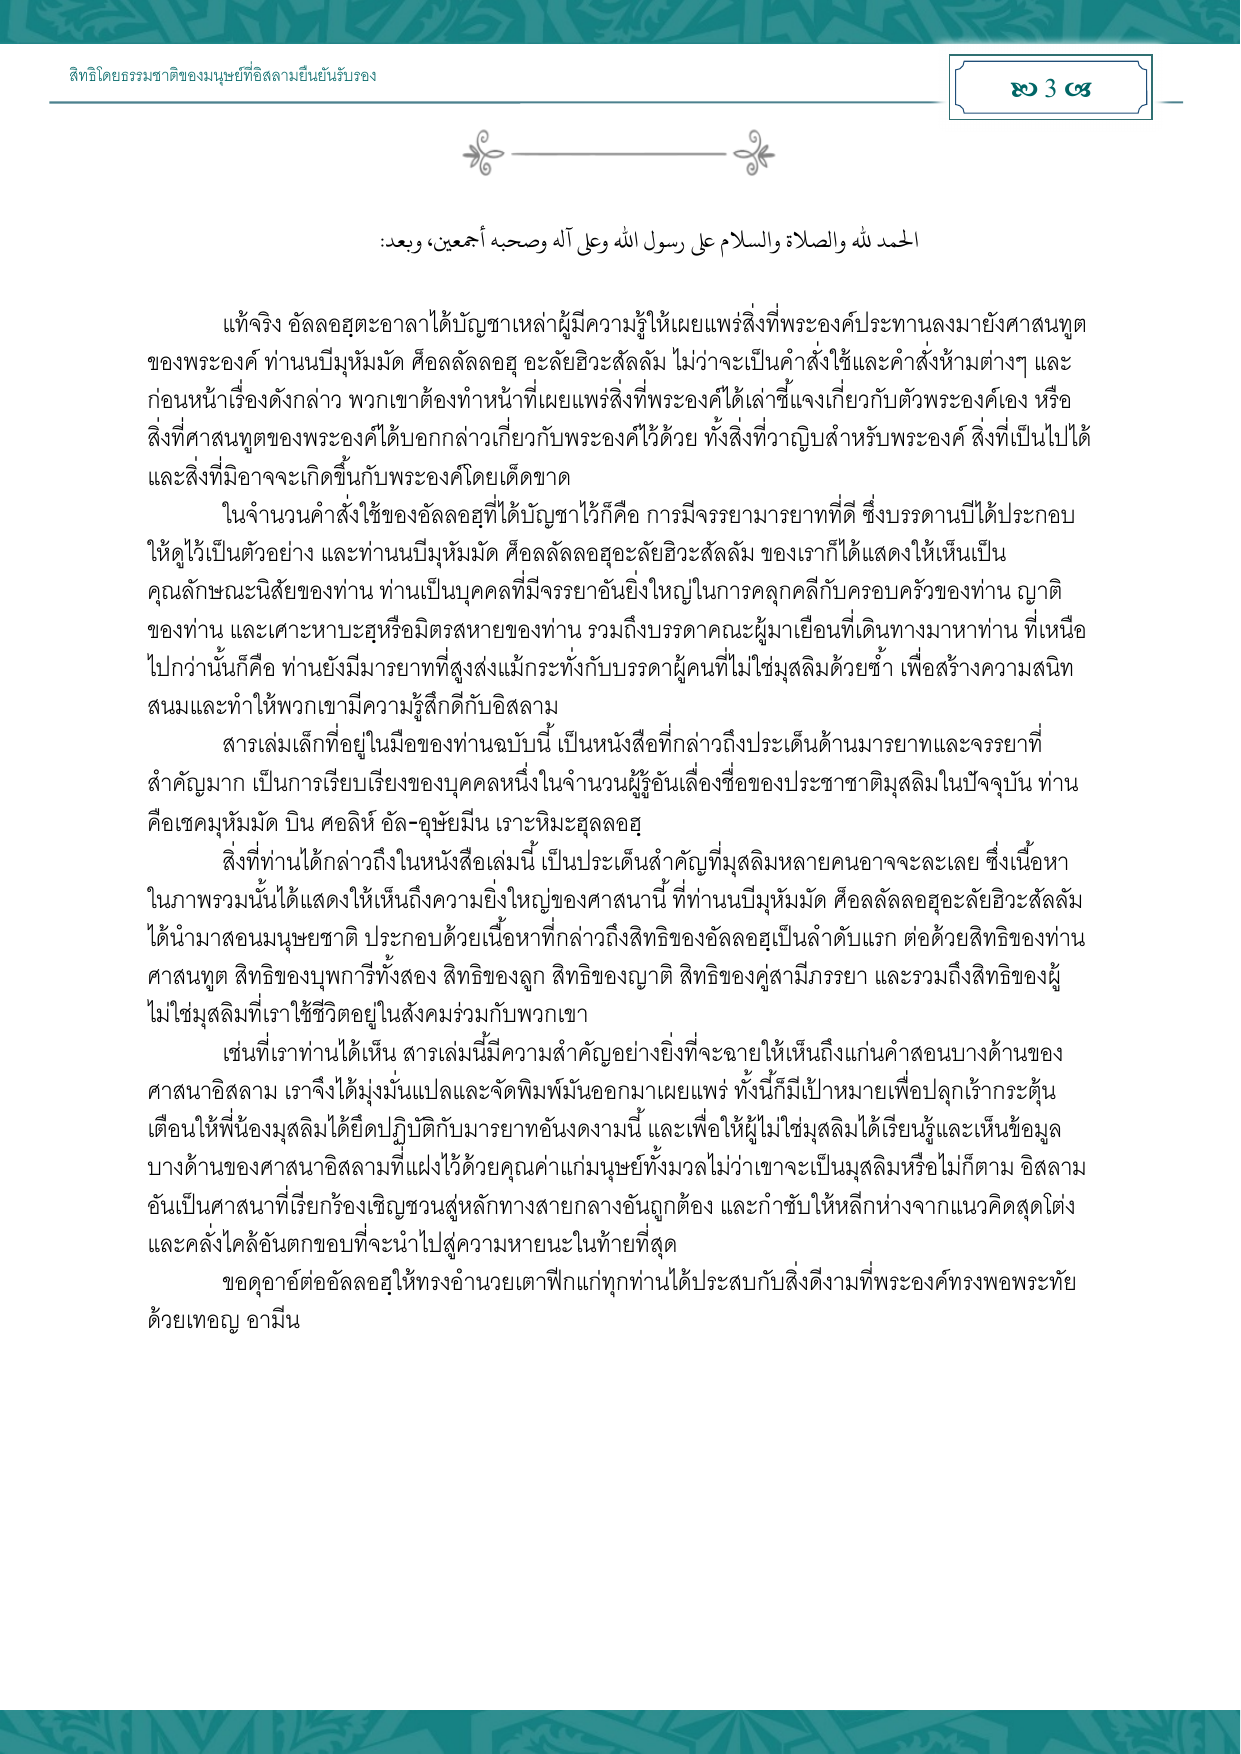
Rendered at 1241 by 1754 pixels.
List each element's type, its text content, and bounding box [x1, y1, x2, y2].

text เช่นที่เราท่านได้เห็น สารเล่มนี้มีความสำคัญอย่างยิ่งที่จะฉายให้เห็นถึงแก่นคำสอนบางด้านของศาสนาอิสลาม เราจึงได้มุ่งมั่นแปลและจัดพิมพ์มันออกมาเผยแพร่ ทั้งนี้ก็มีเป้าหมายเพื่อปลุกเร้ากระตุ้นเตือนให้พี่น้องมุสลิมได้ยึดปฏิบัติกับมารยาทอันงดงามนี้ และเพื่อให้ผู้ไม่ใช่มุสลิมได้เรียนรู้และเห็นข้อมูลบางด้านของศาสนาอิสลามที่แฝงไว้ด้วยคุณค่าแก่มนุษย์ทั้งมวลไม่ว่าเขาจะเป็นมุสลิมหรือไม่ก็ตาม อิสลามอันเป็นศาสนาที่เรียกร้องเชิญชวนสู่หลักทางสายกลางอันถูกต้อง และกำชับให้หลีกห่างจากแนวคิดสุดโต่งและคลั่งไคล้อันตกขอบที่จะนำไปสู่ความหายนะในท้ายที่สุด [147, 1031, 1093, 1261]
text ในจำนวนคำสั่งใช้ของอัลลอฮฺที่ได้บัญชาไว้ก็คือ การมีจรรยามารยาทที่ดี ซึ่งบรรดานบีได้ประกอบให้ดูไว้เป็นตัวอย่าง และท่านนบีมุหัมมัด ศ็อลลัลลอฮุอะลัยฮิวะสัลลัม ของเราก็ได้แสดงให้เห็นเป็นคุณลักษณะนิสัยของท่าน ท่านเป็นบุคคลที่มีจรรยาอันยิ่งใหญ่ในการคลุกคลีกับครอบครัวของท่าน ญาติของท่าน และเศาะหาบะฮฺหรือมิตรสหายของท่าน รวมถึงบรรดาคณะผู้มาเยือนที่เดินทางมาหาท่าน ที่เหนือไปกว่านั้นก็คือ ท่านยังมีมารยาทที่สูงส่งแม้กระทั่งกับบรรดาผู้คนที่ไม่ใช่มุสลิมด้วยซ้ำ เพื่อสร้างความสนิทสนมและทำให้พวกเขามีความรู้สึกดีกับอิสลาม [147, 493, 1093, 723]
text สารเล่มเล็กที่อยู่ในมือของท่านฉบับนี้ เป็นหนังสือที่กล่าวถึงประเด็นด้านมารยาทและจรรยาที่สำคัญมาก เป็นการเรียบเรียงของบุคคลหนึ่งในจำนวนผู้รู้อันเลื่องชื่อของประชาชาติมุสลิมในปัจจุบัน ท่านคือเชคมุหัมมัด บิน ศอลิห์ อัล-อุษัยมีน เราะหิมะฮุลลอฮฺ [147, 723, 1093, 840]
text ขอดุอาอ์ต่ออัลลอฮฺให้ทรงอำนวยเตาฟีกแก่ทุกท่านได้ประสบกับสิ่งดีงามที่พระองค์ทรงพอพระทัยด้วยเทอญ อามีน [147, 1261, 1093, 1337]
picture [0, 0, 1240, 44]
picture [0, 1710, 1241, 1754]
text الحمد لله والصلاة والسلام على رسول الله وعلى آله وصحبه أجمعين، وبعد: [206, 219, 1093, 262]
text แท้จริง อัลลอฮฺตะอาลาได้บัญชาเหล่าผู้มีความรู้ให้เผยแพร่สิ่งที่พระองค์ประทานลงมายังศาสนทูตของพระองค์ ท่านนบีมุหัมมัด ศ็อลลัลลอฮุ อะลัยฮิวะสัลลัม ไม่ว่าจะเป็นคำสั่งใช้และคำสั่งห้ามต่างๆ และก่อนหน้าเรื่องดังกล่าว พวกเขาต้องทำหน้าที่เผยแพร่สิ่งที่พระองค์ได้เล่าชี้แจงเกี่ยวกับตัวพระองค์เอง หรือสิ่งที่ศาสนทูตของพระองค์ได้บอกกล่าวเกี่ยวกับพระองค์ไว้ด้วย ทั้งสิ่งที่วาญิบสำหรับพระองค์ สิ่งที่เป็นไปได้ และสิ่งที่มิอาจจะเกิดขึ้นกับพระองค์โดยเด็ดขาด [147, 302, 1093, 493]
text สิ่งที่ท่านได้กล่าวถึงในหนังสือเล่มนี้ เป็นประเด็นสำคัญที่มุสลิมหลายคนอาจจะละเลย ซึ่งเนื้อหาในภาพรวมนั้นได้แสดงให้เห็นถึงความยิ่งใหญ่ของศาสนานี้ ที่ท่านนบีมุหัมมัด ศ็อลลัลลอฮุอะลัยฮิวะสัลลัม ได้นำมาสอนมนุษยชาติ ประกอบด้วยเนื้อหาที่กล่าวถึงสิทธิของอัลลอฮฺเป็นลำดับแรก ต่อด้วยสิทธิของท่านศาสนทูต สิทธิของบุพการีทั้งสอง สิทธิของลูก สิทธิของญาติ สิทธิของคู่สามีภรรยา และรวมถึงสิทธิของผู้ไม่ใช่มุสลิมที่เราใช้ชีวิตอยู่ในสังคมร่วมกับพวกเขา [147, 840, 1093, 1031]
